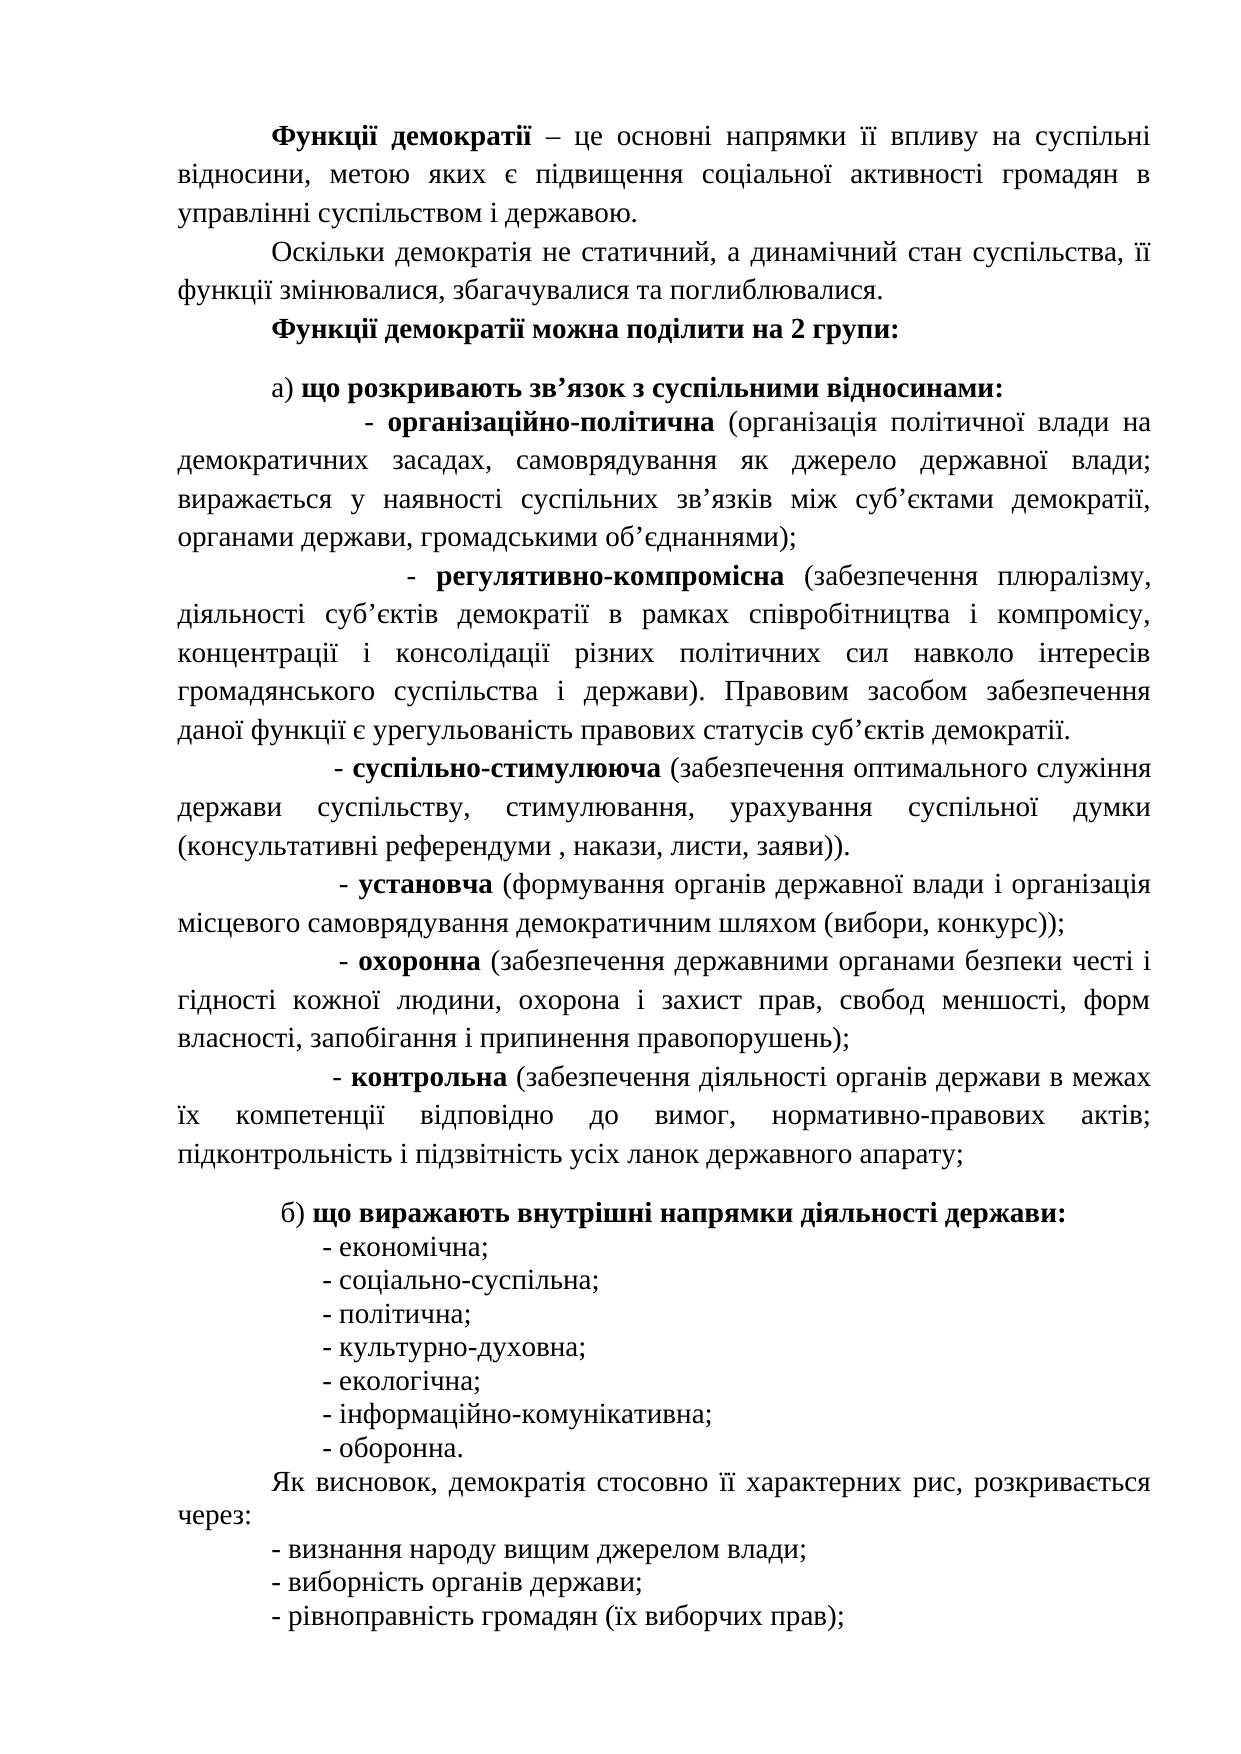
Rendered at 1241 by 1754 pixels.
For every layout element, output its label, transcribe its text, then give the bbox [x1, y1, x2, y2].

list - організаційно-політична (організація політичної влади на демократичних засадах, самоврядування як джерело державної влади; виражається у наявності суспільних зв’язків між суб’єктами демократії, органами держави, громадськими об’єднаннями); [177, 404, 1152, 553]
list - установча (формування органів державної влади і організація місцевого самоврядування демократичним шляхом (вибори, конкурс)); [177, 866, 1152, 938]
list Оскільки демократія не статичний, а динамічний стан суспільства, її функції змінювалися, збагачувалися та поглиблювалися. [177, 234, 1152, 306]
text - економічна; [177, 1229, 1152, 1262]
text - рівноправність громадян (їх виборчих прав); [177, 1598, 1152, 1631]
list - регулятивно-компромісна (забезпечення плюралізму, діяльності суб’єктів демократії в рамках співробітництва і компромісу, концентрації і консолідації різних політичних сил навколо інтересів громадянського суспільства і держави). Правовим засобом забезпечення даної функції є урегульованість правових статусів суб’єктів демократії. [177, 558, 1152, 746]
list - суспільно-стимулююча (забезпечення оптимального служіння держави суспільству, стимулювання, урахування суспільної думки (консультативні референдуми , накази, листи, заяви)). [177, 751, 1152, 861]
text - визнання народу вищим джерелом влади; [177, 1531, 1152, 1564]
text - політична; [177, 1296, 1152, 1329]
list Функції демократії можна поділити на 2 групи: [177, 311, 1152, 344]
text б) що виражають внутрішні напрямки діяльності держави: [177, 1195, 1152, 1229]
text - соціально-суспільна; [177, 1262, 1152, 1296]
list - контрольна (забезпечення діяльності органів держави в межах їх компетенції відповідно до вимог, нормативно-правових актів; підконтрольність і підзвітність усіх ланок державного апарату; [177, 1059, 1152, 1169]
text а) що розкривають зв’язок з суспільними відносинами: [177, 370, 1152, 404]
text - екологічна; [177, 1363, 1152, 1397]
list Функції демократії – це основні напрямки її впливу на суспільні відносини, метою яких є підвищення соціальної активності громадян в управлінні суспільством і державою. [177, 118, 1152, 229]
text Як висновок, демократія стосовно її характерних рис, розкривається через: [177, 1464, 1152, 1531]
list - охоронна (забезпечення державними органами безпеки честі і гідності кожної людини, охорона і захист прав, свобод меншості, форм власності, запобігання і припинення правопорушень); [177, 943, 1152, 1054]
text - інформаційно-комунікативна; [177, 1397, 1152, 1430]
text - культурно-духовна; [177, 1329, 1152, 1363]
text - виборність органів держави; [177, 1564, 1152, 1598]
text - оборонна. [177, 1430, 1152, 1464]
